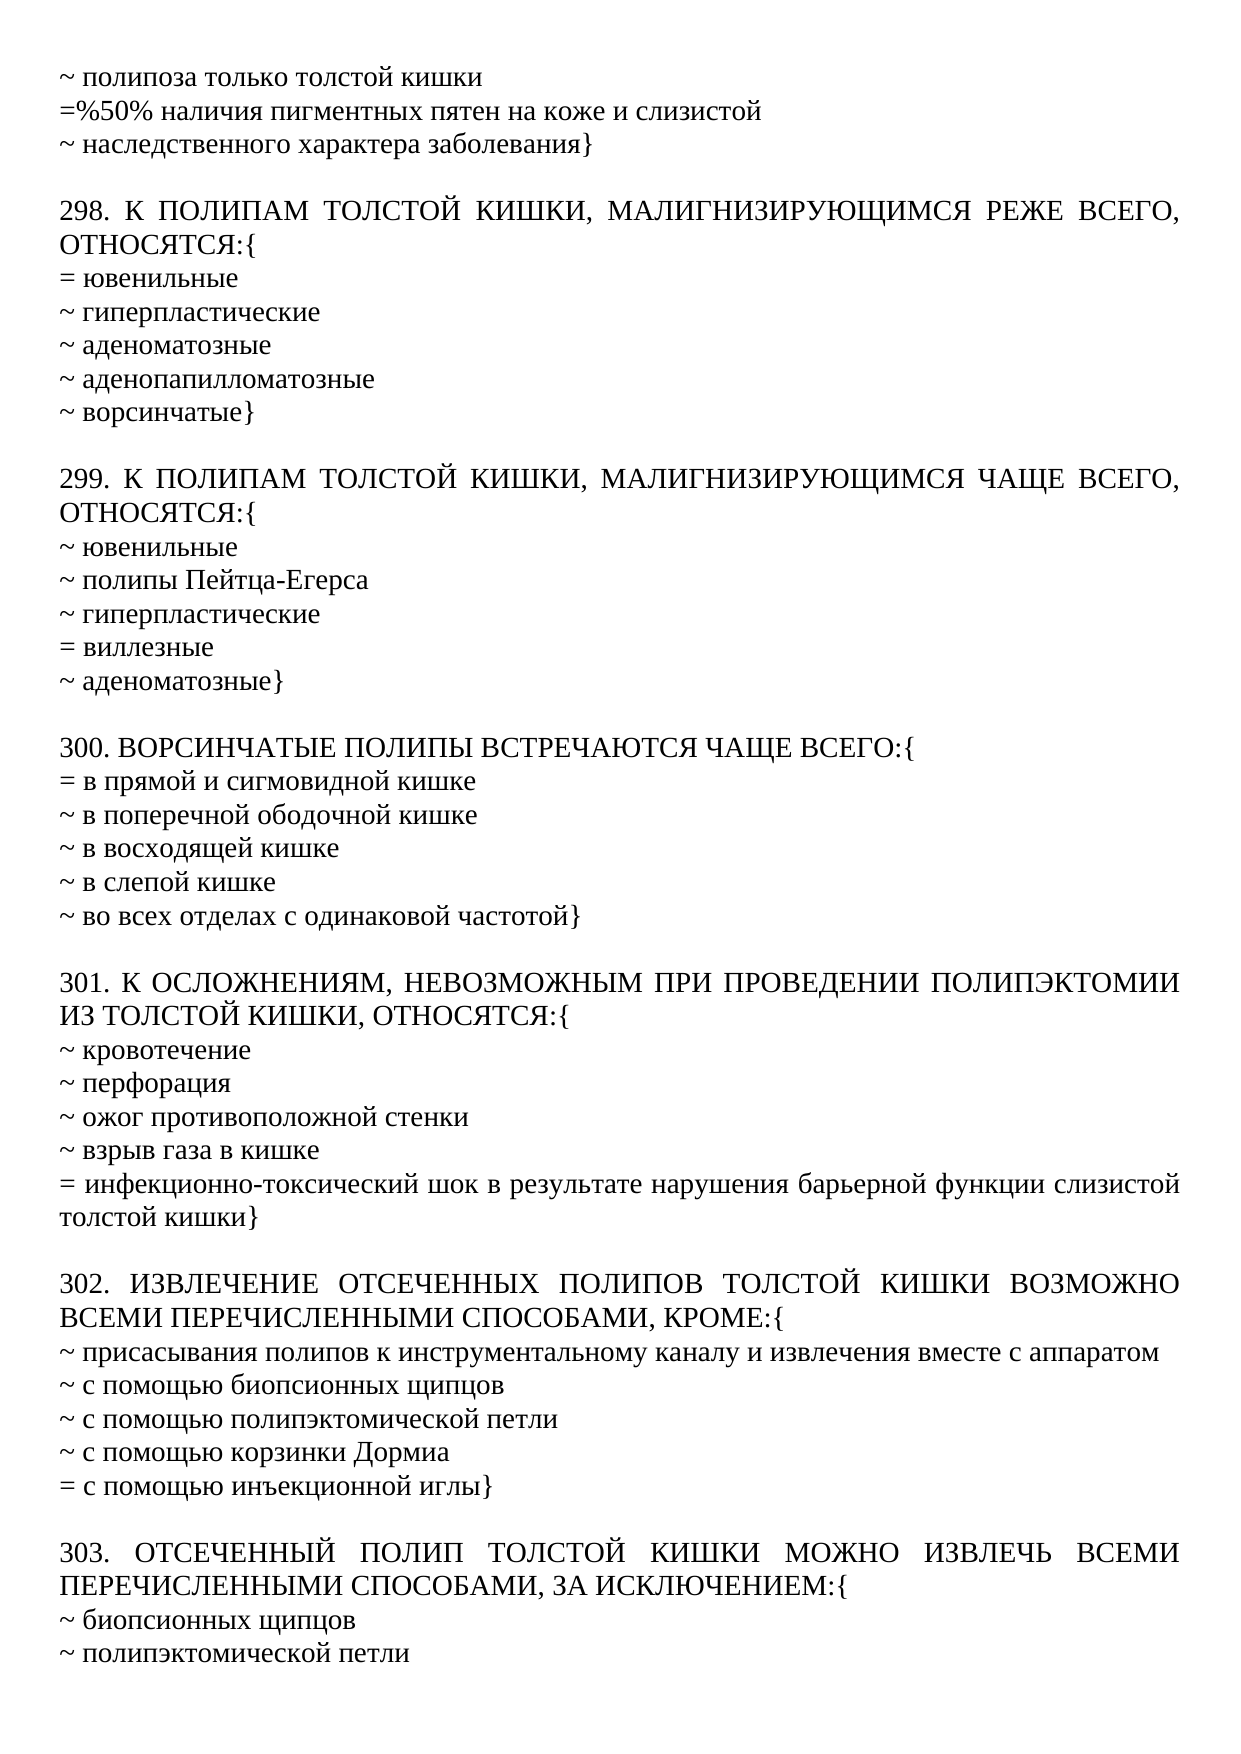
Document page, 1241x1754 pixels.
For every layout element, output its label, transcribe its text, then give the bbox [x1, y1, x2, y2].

text 302. ИЗВЛЕЧЕНИЕ ОТСЕЧЕННЫХ ПОЛИПОВ ТОЛСТОЙ КИШКИ ВОЗМОЖНО ВСЕМИ ПЕРЕЧИСЛЕННЫМИ СПОСОБАМИ, КРОМЕ:{ [59, 1267, 1181, 1334]
text ~ ворсинчатые} [59, 394, 1181, 428]
text = в прямой и сигмовидной кишке [59, 763, 1181, 797]
text ~ с помощью биопсионных щипцов [59, 1367, 1181, 1401]
text ~ присасывания полипов к инструментальному каналу и извлечения вместе с аппаратом [59, 1334, 1181, 1367]
text ~ полипоза только толстой кишки [59, 59, 1181, 93]
text 299. К ПОЛИПАМ ТОЛСТОЙ КИШКИ, МАЛИГНИЗИРУЮЩИМСЯ ЧАЩЕ ВСЕГО, ОТНОСЯТСЯ:{ [59, 462, 1181, 529]
text ~ аденоматозные [59, 327, 1181, 361]
text = ювенильные [59, 260, 1181, 294]
text ~ с помощью корзинки Дормиа [59, 1434, 1181, 1468]
text ~ с помощью полипэктомической петли [59, 1401, 1181, 1434]
text = инфекционно-токсический шок в результате нарушения барьерной функции слизистой толстой кишки} [59, 1166, 1181, 1233]
text ~ биопсионных щипцов [59, 1602, 1181, 1636]
text = виллезные [59, 629, 1181, 663]
text 300. ВОРСИНЧАТЫЕ ПОЛИПЫ ВСТРЕЧАЮТСЯ ЧАЩЕ ВСЕГО:{ [59, 730, 1181, 763]
text = с помощью инъекционной иглы} [59, 1468, 1181, 1501]
text ~ в слепой кишке [59, 864, 1181, 898]
text =%50% наличия пигментных пятен на коже и слизистой [59, 93, 1181, 126]
text ~ полипы Пейтца-Егерса [59, 562, 1181, 596]
text ~ полипэктомической петли [59, 1636, 1181, 1669]
text ~ перфорация [59, 1065, 1181, 1099]
text ~ наследственного характера заболевания} [59, 126, 1181, 160]
text ~ ювенильные [59, 529, 1181, 562]
text ~ во всех отделах с одинаковой частотой} [59, 898, 1181, 931]
text ~ в восходящей кишке [59, 831, 1181, 864]
text 298. К ПОЛИПАМ ТОЛСТОЙ КИШКИ, МАЛИГНИЗИРУЮЩИМСЯ РЕЖЕ ВСЕГО, ОТНОСЯТСЯ:{ [59, 193, 1181, 260]
text ~ кровотечение [59, 1032, 1181, 1065]
text ~ гиперпластические [59, 596, 1181, 629]
text ~ взрыв газа в кишке [59, 1132, 1181, 1166]
text ~ аденопапилломатозные [59, 361, 1181, 394]
text 303. ОТСЕЧЕННЫЙ ПОЛИП ТОЛСТОЙ КИШКИ МОЖНО ИЗВЛЕЧЬ ВСЕМИ ПЕРЕЧИСЛЕННЫМИ СПОСОБАМИ, ЗА ИСКЛЮЧЕНИЕМ:{ [59, 1535, 1181, 1602]
text ~ гиперпластические [59, 294, 1181, 327]
text ~ аденоматозные} [59, 663, 1181, 696]
text ~ в поперечной ободочной кишке [59, 797, 1181, 831]
text ~ ожог противоположной стенки [59, 1099, 1181, 1132]
text 301. К ОСЛОЖНЕНИЯМ, НЕВОЗМОЖНЫМ ПРИ ПРОВЕДЕНИИ ПОЛИПЭКТОМИИ ИЗ ТОЛСТОЙ КИШКИ, ОТНОСЯТСЯ:{ [59, 965, 1181, 1032]
